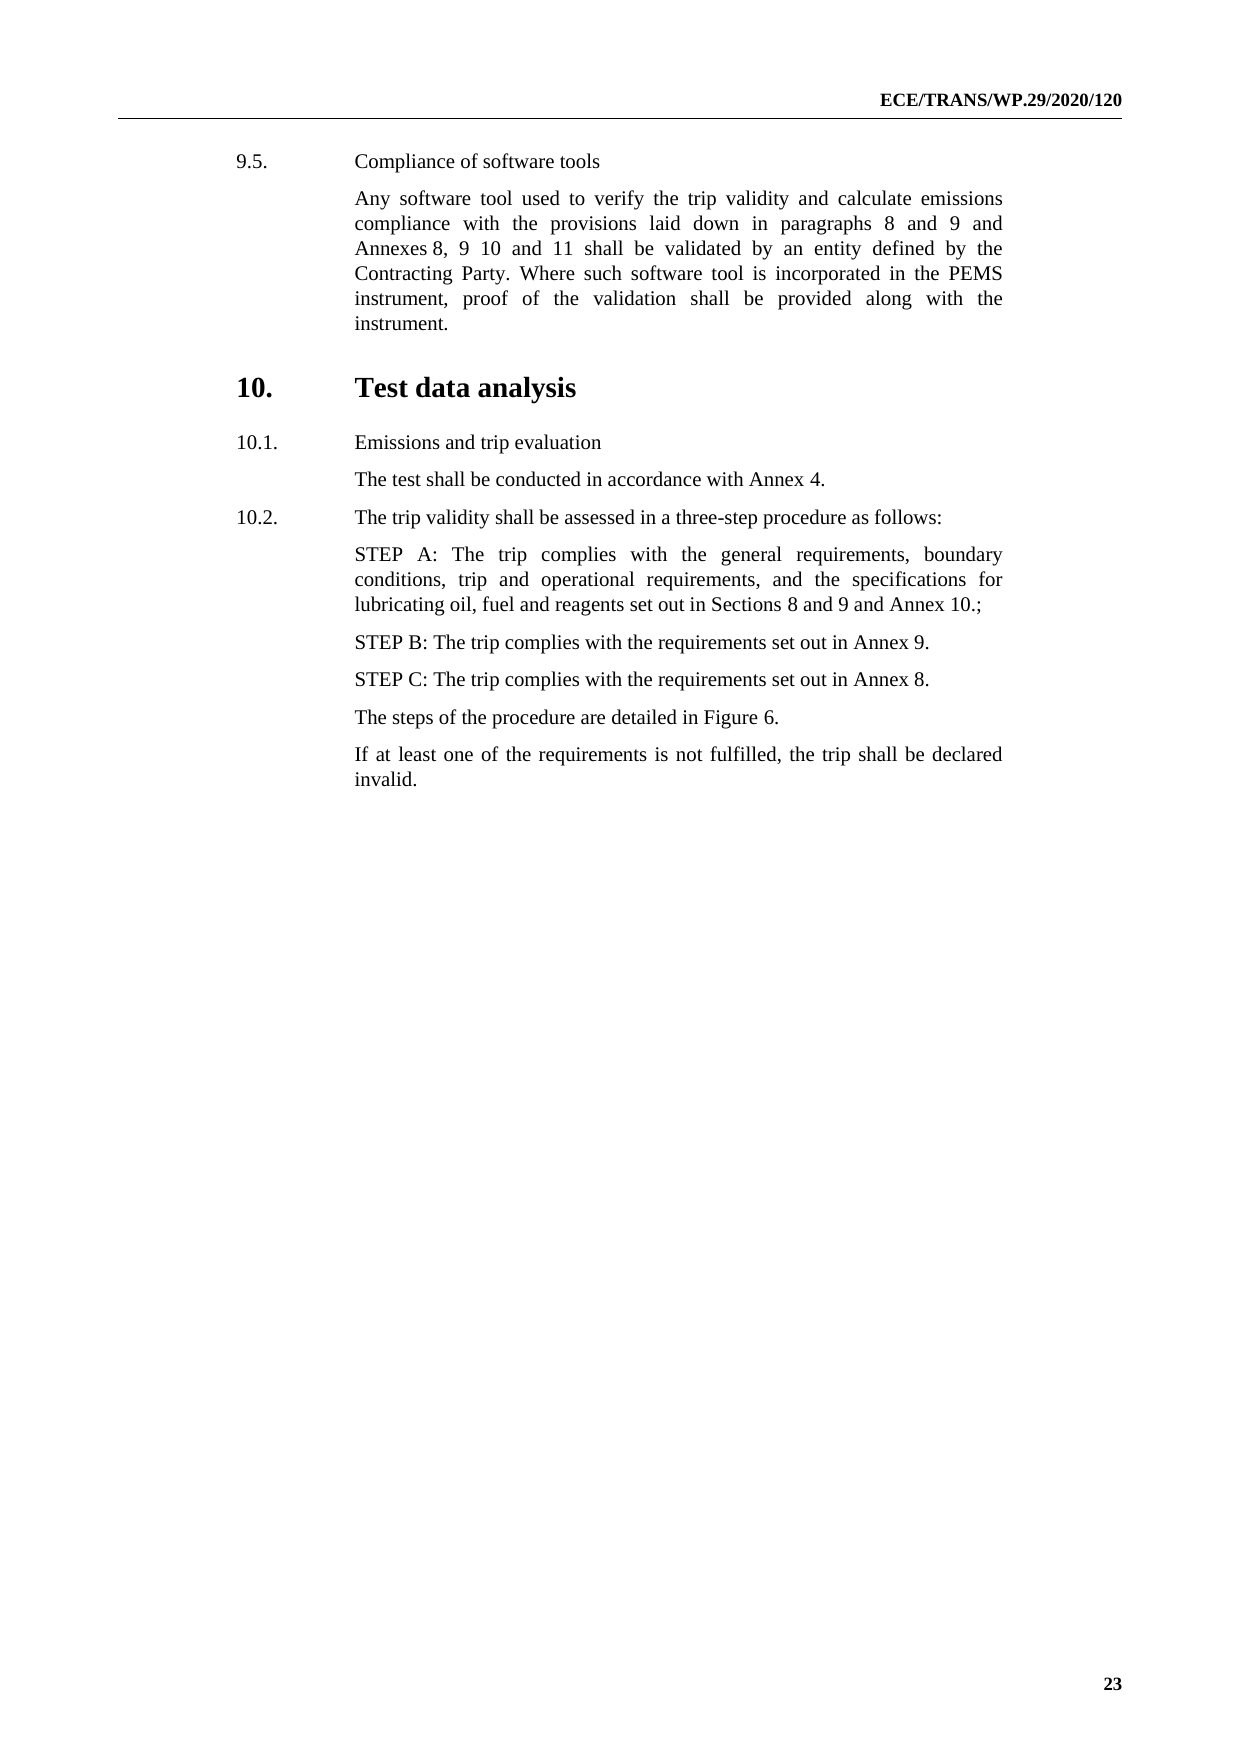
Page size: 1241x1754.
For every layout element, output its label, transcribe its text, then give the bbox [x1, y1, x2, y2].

text The steps of the procedure are detailed in Figure 6. [354, 704, 1004, 729]
text 9.5. Compliance of software tools [236, 148, 1004, 173]
text 10.1. Emissions and trip evaluation [236, 429, 1004, 454]
text STEP C: The trip complies with the requirements set out in Annex 8. [354, 666, 1004, 691]
text Any software tool used to verify the trip validity and calculate emissions compliance with the provisions laid down in paragraphs 8 and 9 and Annexes 8, 9 10 and 11 shall be validated by an entity defined by the Contracting Party. Where such software tool is incorporated in the PEMS instrument, proof of the validation shall be provided along with the instrument. [354, 185, 1004, 335]
text STEP B: The trip complies with the requirements set out in Annex 9. [354, 629, 1004, 654]
text 10. Test data analysis [236, 373, 1004, 404]
text If at least one of the requirements is not fulfilled, the trip shall be declared invalid. [354, 741, 1004, 791]
text 10.2. The trip validity shall be assessed in a three-step procedure as follows: [236, 504, 1004, 529]
text STEP A: The trip complies with the general requirements, boundary conditions, trip and operational requirements, and the specifications for lubricating oil, fuel and reagents set out in Sections 8 and 9 and Annex 10.; [354, 541, 1004, 616]
text The test shall be conducted in accordance with Annex 4. [354, 466, 1004, 491]
